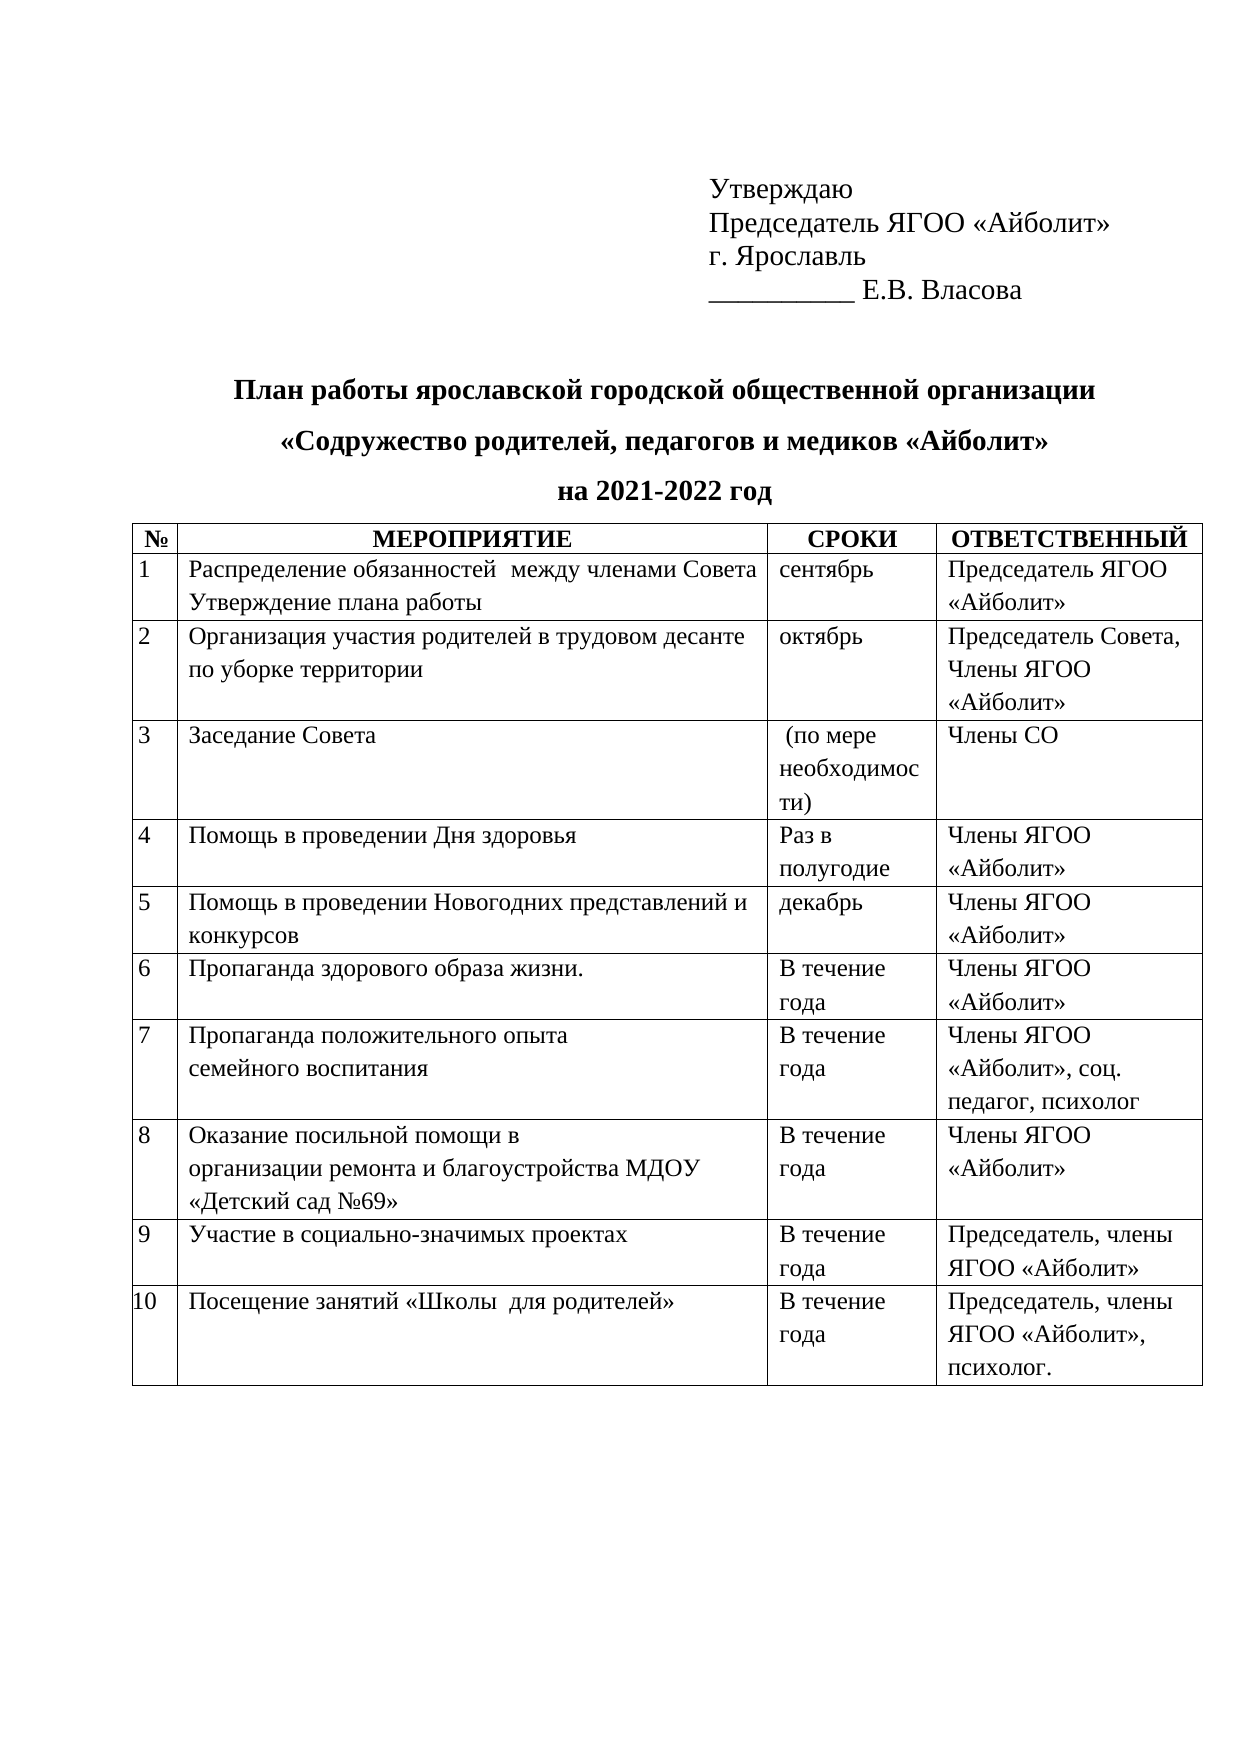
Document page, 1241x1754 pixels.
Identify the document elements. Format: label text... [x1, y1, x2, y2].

text Председатель ЯГОО «Айболит» [177, 205, 1152, 238]
table_header СРОКИ [768, 524, 936, 553]
table_header МЕРОПРИЯТИЕ [178, 524, 767, 553]
table_cell Помощь в проведении Новогодних представлений и конкурсов [178, 887, 767, 952]
table_cell [133, 721, 177, 819]
table_cell Заседание Совета [178, 721, 767, 819]
table_cell Раз в полугодие [768, 820, 936, 886]
table_cell октябрь [768, 621, 936, 719]
table_cell [133, 1286, 177, 1385]
table_header ОТВЕТСТВЕННЫЙ [937, 524, 1202, 553]
table_cell [133, 554, 177, 620]
table_cell Оказание посильной помощи в организации ремонта и благоустройства МДОУ «Детский сад №69» [178, 1120, 767, 1218]
text на 2021-2022 год [177, 473, 1152, 507]
table_cell В течение года [768, 1286, 936, 1385]
table_cell В течение года [768, 954, 936, 1019]
text План работы ярославской городской общественной организации «Содружество родителей, педагогов и медиков «Айболит» [177, 372, 1152, 456]
table_cell В течение года [768, 1120, 936, 1218]
table_cell В течение года [768, 1020, 936, 1119]
table_cell Члены ЯГОО «Айболит» [937, 820, 1202, 886]
table_cell Председатель, члены ЯГОО «Айболит» [937, 1220, 1202, 1285]
table_cell Пропаганда положительного опыта семейного воспитания [178, 1020, 767, 1119]
table_cell Распределение обязанностей между членами Совета Утверждение плана работы [178, 554, 767, 620]
table_cell сентябрь [768, 554, 936, 620]
text __________ Е.В. Власова [177, 272, 1152, 305]
table_cell Члены ЯГОО «Айболит» [937, 887, 1202, 952]
table_cell [133, 1120, 177, 1218]
table_cell [133, 621, 177, 719]
table_cell [133, 820, 177, 886]
table_cell Председатель ЯГОО «Айболит» [937, 554, 1202, 620]
table_cell Участие в социально-значимых проектах [178, 1220, 767, 1285]
text Утверждаю [177, 171, 1152, 205]
table_cell Посещение занятий «Школы для родителей» [178, 1286, 767, 1385]
table_cell [133, 1020, 177, 1119]
table_cell Пропаганда здорового образа жизни. [178, 954, 767, 1019]
table_cell Члены ЯГОО «Айболит» [937, 954, 1202, 1019]
text г. Ярославль [177, 238, 1152, 272]
table_cell [133, 887, 177, 952]
table_cell декабрь [768, 887, 936, 952]
table_cell Организация участия родителей в трудовом десанте по уборке территории [178, 621, 767, 719]
table_cell Члены ЯГОО «Айболит» [937, 1120, 1202, 1218]
table_cell Члены ЯГОО «Айболит», соц. педагог, психолог [937, 1020, 1202, 1119]
table_cell Помощь в проведении Дня здоровья [178, 820, 767, 886]
table_cell В течение года [768, 1220, 936, 1285]
table_header № [133, 524, 177, 553]
table_cell Члены СО [937, 721, 1202, 819]
table_cell [133, 1220, 177, 1285]
table_cell Председатель, члены ЯГОО «Айболит», психолог. [937, 1286, 1202, 1385]
table_cell (по мере необходимости) [768, 721, 936, 819]
table_cell Председатель Совета, Члены ЯГОО «Айболит» [937, 621, 1202, 719]
table_cell [133, 954, 177, 1019]
